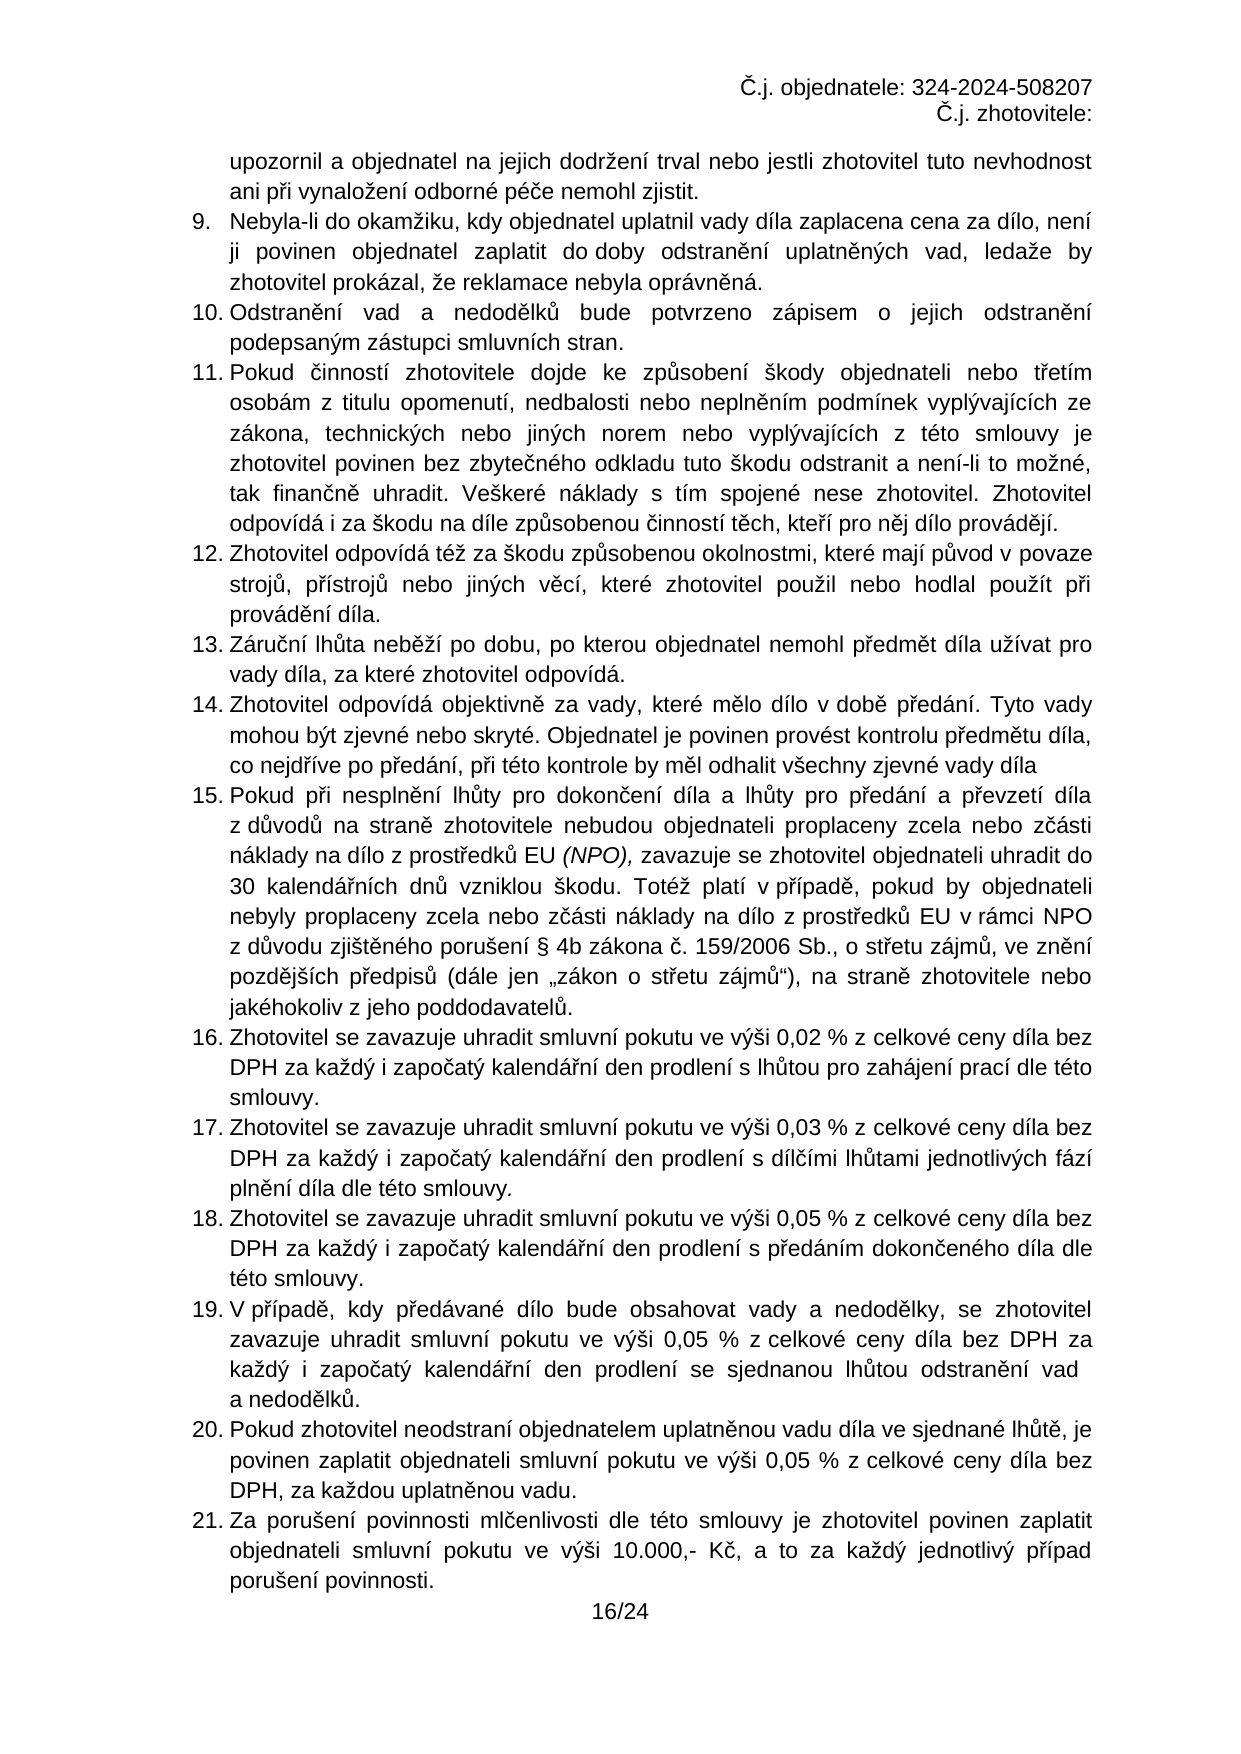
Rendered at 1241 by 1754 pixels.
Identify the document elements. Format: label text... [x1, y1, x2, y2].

list V případě, kdy předávané dílo bude obsahovat vady a nedodělky, se zhotovitel zavazuje uhradit smluvní pokutu ve výši 0,05 % z celkové ceny díla bez DPH za každý i započatý kalendářní den prodlení se sjednanou lhůtou odstranění vad a nedodělků. [192, 1296, 1093, 1412]
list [192, 148, 1093, 204]
list Odstranění vad a nedodělků bude potvrzeno zápisem o jejich odstranění podepsaným zástupci smluvních stran. [192, 299, 1093, 355]
list Pokud při nesplnění lhůty pro dokončení díla a lhůty pro předání a převzetí díla z důvodů na straně zhotovitele nebudou objednateli proplaceny zcela nebo zčásti náklady na dílo z prostředků EU (NPO), zavazuje se zhotovitel objednateli uhradit do 30 kalendářních dnů vzniklou škodu. Totéž platí v případě, pokud by objednateli nebyly proplaceny zcela nebo zčásti náklady na dílo z prostředků EU v rámci NPO z důvodu zjištěného porušení § 4b zákona č. 159/2006 Sb., o střetu zájmů, ve znění pozdějších předpisů (dále jen „zákon o střetu zájmů“), na straně zhotovitele nebo jakéhokoliv z jeho poddodavatelů. [192, 782, 1093, 1020]
list Zhotovitel se zavazuje uhradit smluvní pokutu ve výši 0,03 % z celkové ceny díla bez DPH za každý i započatý kalendářní den prodlení s dílčími lhůtami jednotlivých fází plnění díla dle této smlouvy. [192, 1114, 1093, 1201]
list Za porušení povinnosti mlčenlivosti dle této smlouvy je zhotovitel povinen zaplatit objednateli smluvní pokutu ve výši 10.000,- Kč, a to za každý jednotlivý případ porušení povinnosti. [192, 1507, 1093, 1594]
list Pokud činností zhotovitele dojde ke způsobení škody objednateli nebo třetím osobám z titulu opomenutí, nedbalosti nebo neplněním podmínek vyplývajících ze zákona, technických nebo jiných norem nebo vyplývajících z této smlouvy je zhotovitel povinen bez zbytečného odkladu tuto škodu odstranit a není-li to možné, tak finančně uhradit. Veškeré náklady s tím spojené nese zhotovitel. Zhotovitel odpovídá i za škodu na díle způsobenou činností těch, kteří pro něj dílo provádějí. [192, 359, 1093, 536]
list Pokud zhotovitel neodstraní objednatelem uplatněnou vadu díla ve sjednané lhůtě, je povinen zaplatit objednateli smluvní pokutu ve výši 0,05 % z celkové ceny díla bez DPH, za každou uplatněnou vadu. [192, 1416, 1093, 1503]
list Zhotovitel se zavazuje uhradit smluvní pokutu ve výši 0,02 % z celkové ceny díla bez DPH za každý i započatý kalendářní den prodlení s lhůtou pro zahájení prací dle této smlouvy. [192, 1024, 1093, 1110]
list Záruční lhůta neběží po dobu, po kterou objednatel nemohl předmět díla užívat pro vady díla, za které zhotovitel odpovídá. [192, 631, 1093, 687]
list Zhotovitel odpovídá objektivně za vady, které mělo dílo v době předání. Tyto vady mohou být zjevné nebo skryté. Objednatel je povinen provést kontrolu předmětu díla, co nejdříve po předání, při této kontrole by měl odhalit všechny zjevné vady díla [192, 691, 1093, 778]
list Nebyla-li do okamžiku, kdy objednatel uplatnil vady díla zaplacena cena za dílo, není ji povinen objednatel zaplatit do doby odstranění uplatněných vad, ledaže by zhotovitel prokázal, že reklamace nebyla oprávněná. [192, 208, 1093, 295]
list Zhotovitel odpovídá též za škodu způsobenou okolnostmi, které mají původ v povaze strojů, přístrojů nebo jiných věcí, které zhotovitel použil nebo hodlal použít při provádění díla. [192, 540, 1093, 627]
list Zhotovitel se zavazuje uhradit smluvní pokutu ve výši 0,05 % z celkové ceny díla bez DPH za každý i započatý kalendářní den prodlení s předáním dokončeného díla dle této smlouvy. [192, 1205, 1093, 1292]
